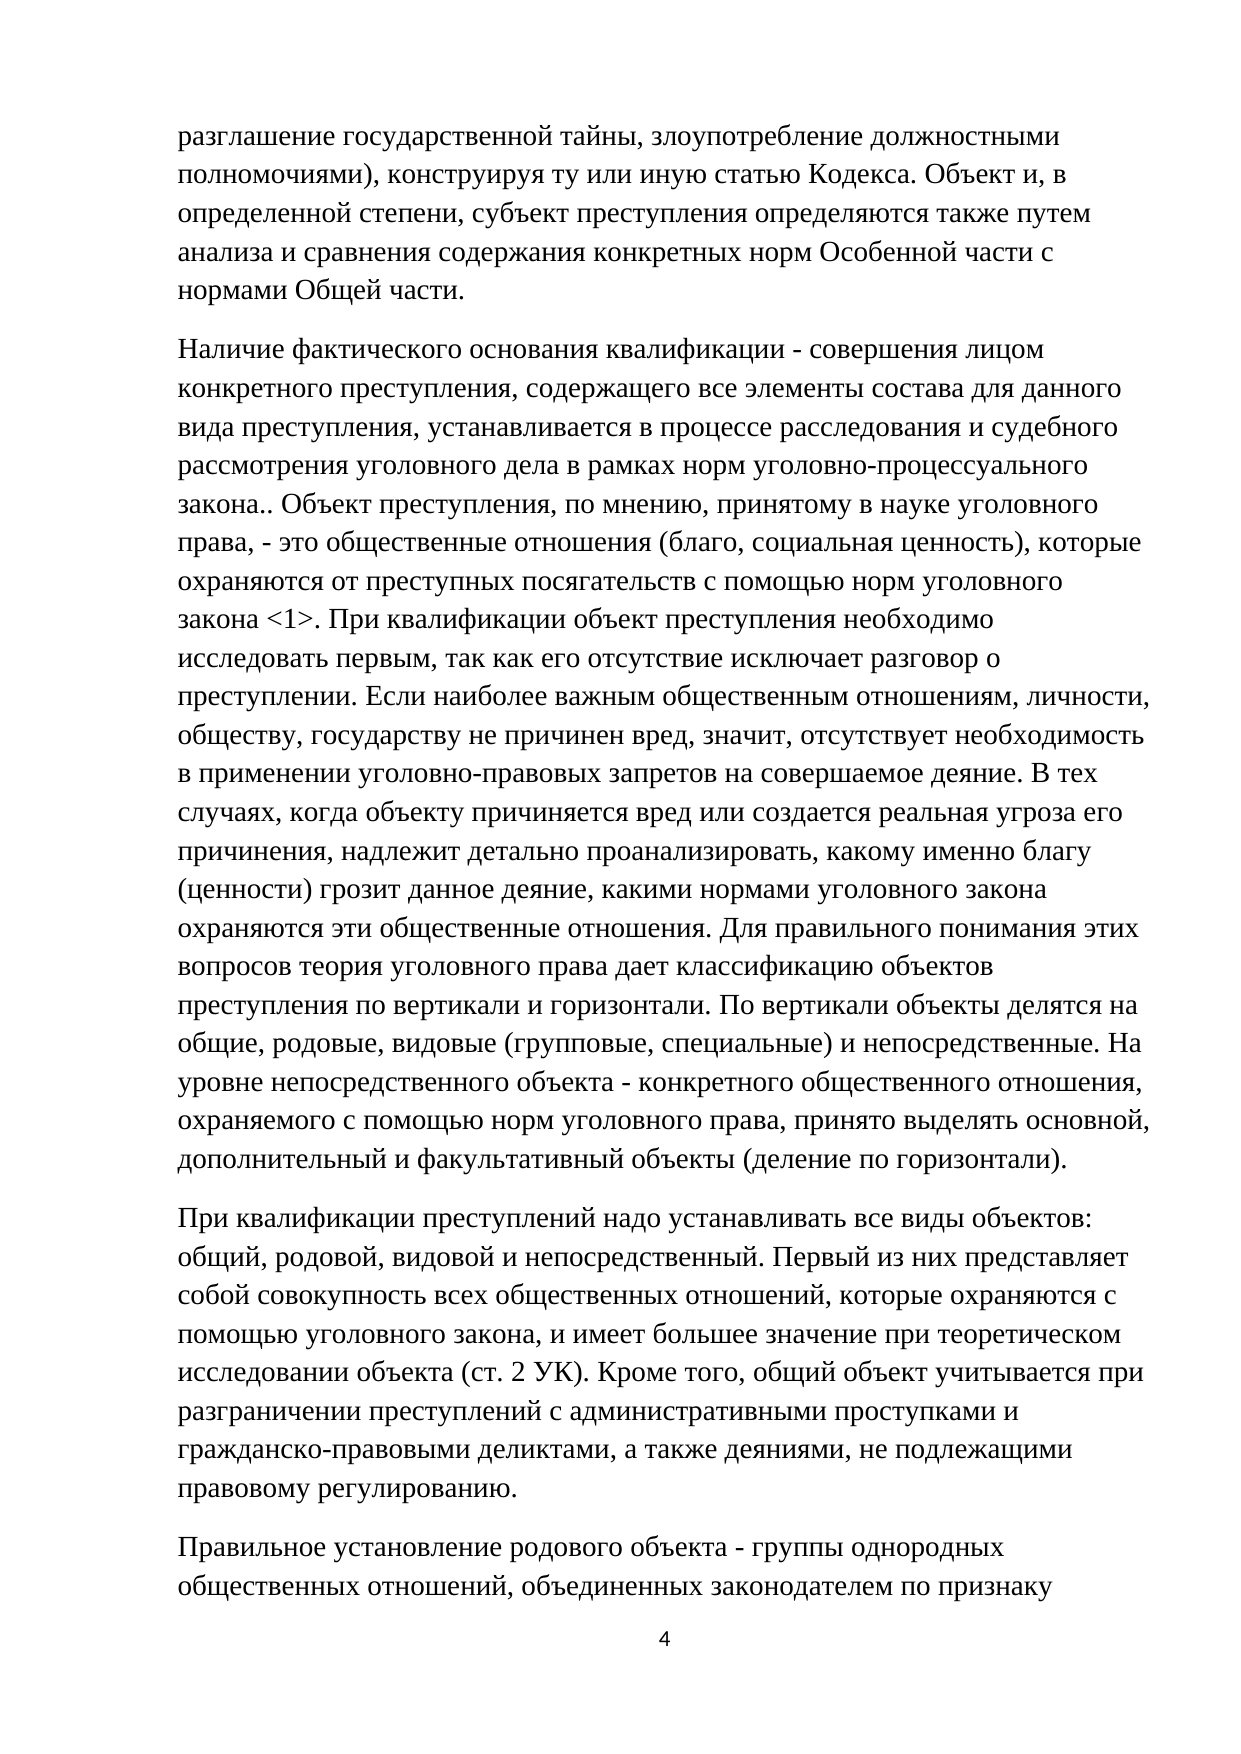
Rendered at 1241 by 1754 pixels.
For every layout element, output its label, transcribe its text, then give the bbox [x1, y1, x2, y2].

text Наличие фактического основания квалификации - совершения лицом конкретного преступления, содержащего все элементы состава для данного вида преступления, устанавливается в процессе расследования и судебного рассмотрения уголовного дела в рамках норм уголовно-процессуального закона.. Объект преступления, по мнению, принятому в науке уголовного права, - это общественные отношения (благо, социальная ценность), которые охраняются от преступных посягательств с помощью норм уголовного закона <1>. При квалификации объект преступления необходимо исследовать первым, так как его отсутствие исключает разговор о преступлении. Если наиболее важным общественным отношениям, личности, обществу, государству не причинен вред, значит, отсутствует необходимость в применении уголовно-правовых запретов на совершаемое деяние. В тех случаях, когда объекту причиняется вред или создается реальная угроза его причинения, надлежит детально проанализировать, какому именно благу (ценности) грозит данное деяние, какими нормами уголовного закона охраняются эти общественные отношения. Для правильного понимания этих вопросов теория уголовного права дает классификацию объектов преступления по вертикали и горизонтали. По вертикали объекты делятся на общие, родовые, видовые (групповые, специальные) и непосредственные. На уровне непосредственного объекта - конкретного общественного отношения, охраняемого с помощью норм уголовного права, принято выделять основной, дополнительный и факультативный объекты (деление по горизонтали). [177, 332, 1152, 1174]
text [177, 1529, 1152, 1602]
text При квалификации преступлений надо устанавливать все виды объектов: общий, родовой, видовой и непосредственный. Первый из них представляет собой совокупность всех общественных отношений, которые охраняются с помощью уголовного закона, и имеет большее значение при теоретическом исследовании объекта (ст. 2 УК). Кроме того, общий объект учитывается при разграничении преступлений с административными проступками и гражданско-правовыми деликтами, а также деяниями, не подлежащими правовому регулированию. [177, 1200, 1152, 1504]
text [177, 118, 1152, 306]
